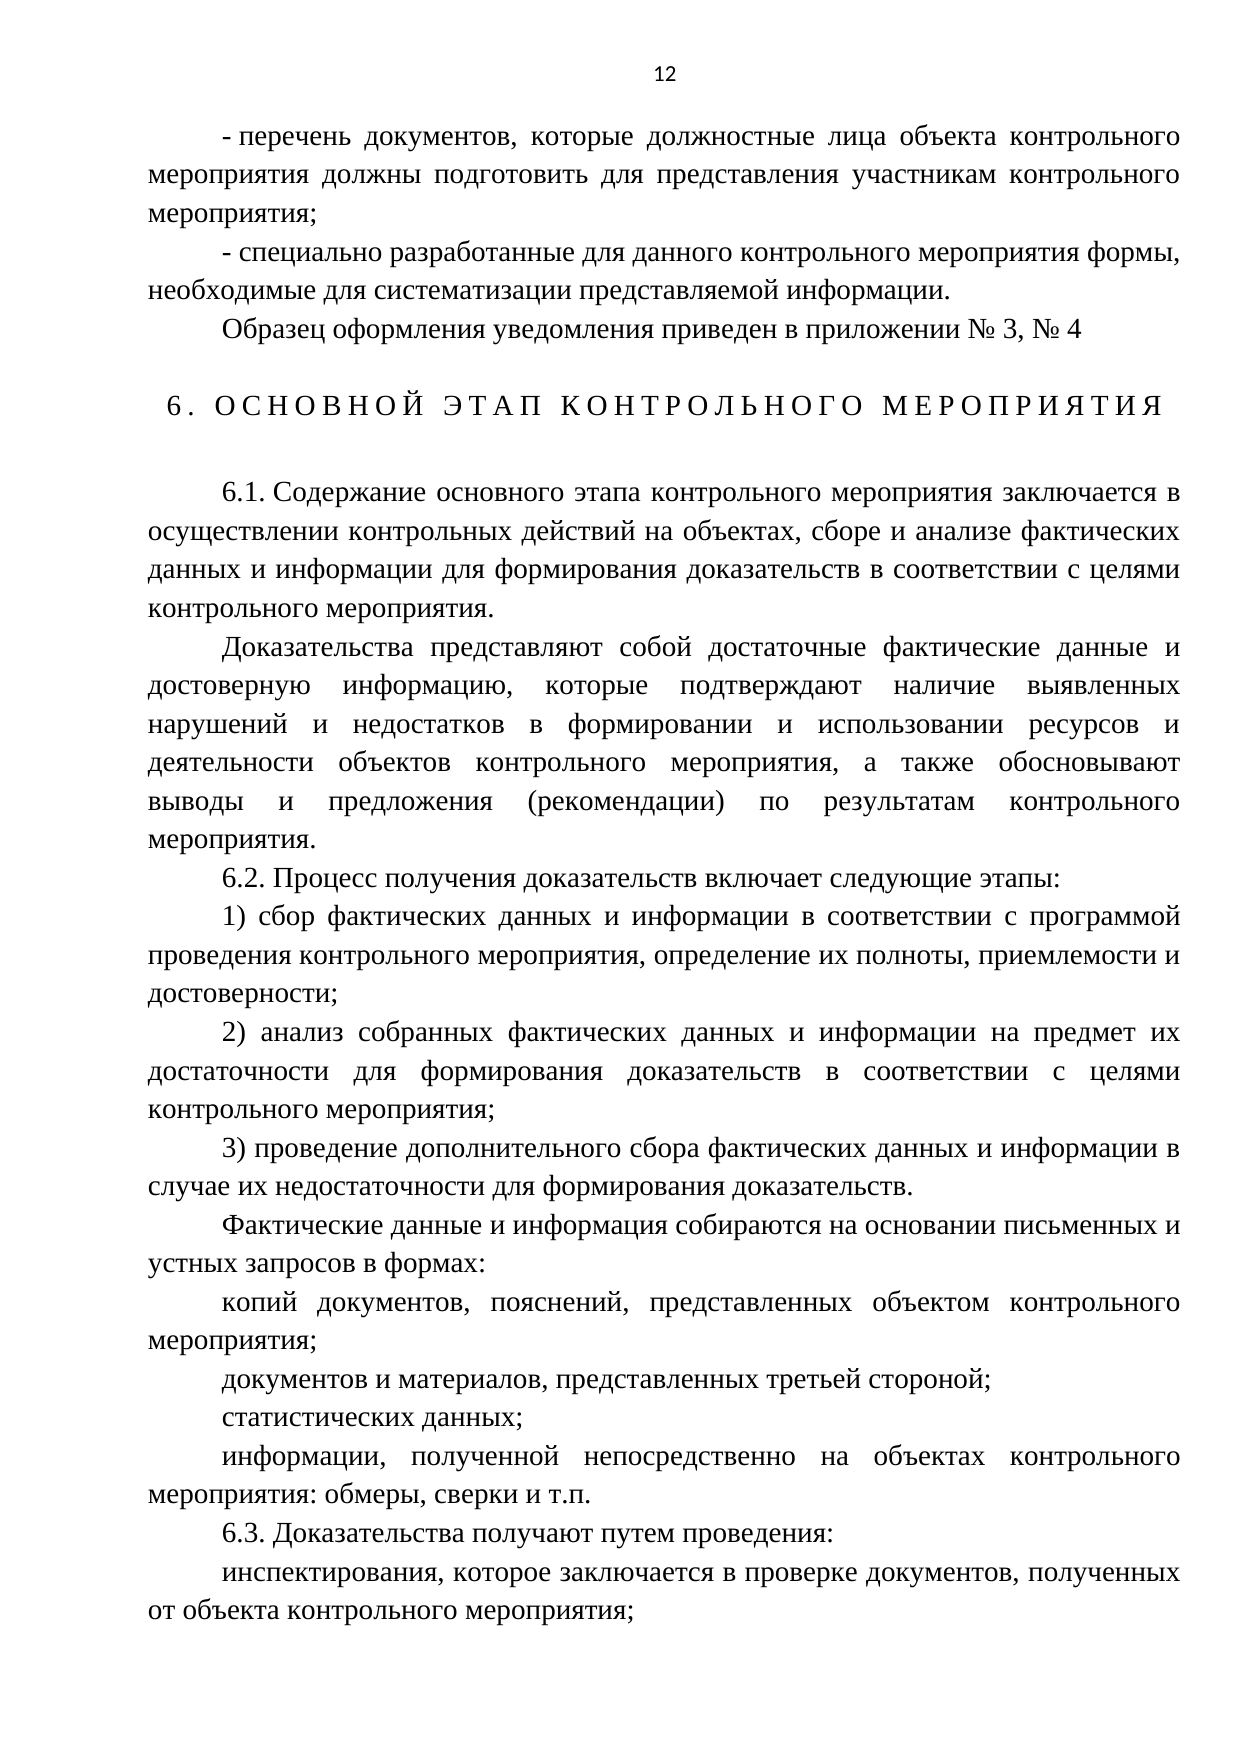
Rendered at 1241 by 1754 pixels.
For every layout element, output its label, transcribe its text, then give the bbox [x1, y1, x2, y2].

text 3) проведение дополнительного сбора фактических данных и информации в случае их недостаточности для формирования доказательств. [148, 1130, 1181, 1202]
text 6.3. Доказательства получают путем проведения: [148, 1515, 1181, 1549]
text 2) анализ собранных фактических данных и информации на предмет их достаточности для формирования доказательств в соответствии с целями контрольного мероприятия; [148, 1014, 1181, 1125]
text статистических данных; [148, 1399, 1181, 1433]
text Фактические данные и информация собираются на основании письменных и устных запросов в формах: [148, 1207, 1181, 1279]
text - специально разработанные для данного контрольного мероприятия формы, необходимые для систематизации представляемой информации. [148, 234, 1181, 306]
text Образец оформления уведомления приведен в приложении № 3, № 4 [148, 311, 1181, 344]
text инспектирования, которое заключается в проверке документов, полученных от объекта контрольного мероприятия; [148, 1554, 1181, 1626]
text 6.1. Содержание основного этапа контрольного мероприятия заключается в осуществлении контрольных действий на объектах, сборе и анализе фактических данных и информации для формирования доказательств в соответствии с целями контрольного мероприятия. [148, 474, 1181, 624]
text Доказательства представляют собой достаточные фактические данные и достоверную информацию, которые подтверждают наличие выявленных нарушений и недостатков в формировании и использовании ресурсов и деятельности объектов контрольного мероприятия, а также обосновывают выводы и предложения (рекомендации) по результатам контрольного мероприятия. [148, 629, 1181, 855]
subtitle 6. Основной этап контрольного мероприятиЯ [148, 388, 1181, 421]
text - перечень документов, которые должностные лица объекта контрольного мероприятия должны подготовить для представления участникам контрольного мероприятия; [148, 118, 1181, 229]
text копий документов, пояснений, представленных объектом контрольного мероприятия; [148, 1284, 1181, 1356]
text информации, полученной непосредственно на объектах контрольного мероприятия: обмеры, сверки и т.п. [148, 1438, 1181, 1510]
text 6.2. Процесс получения доказательств включает следующие этапы: [148, 860, 1181, 893]
text документов и материалов, представленных третьей стороной; [148, 1361, 1181, 1394]
text 1) сбор фактических данных и информации в соответствии с программой проведения контрольного мероприятия, определение их полноты, приемлемости и достоверности; [148, 898, 1181, 1009]
